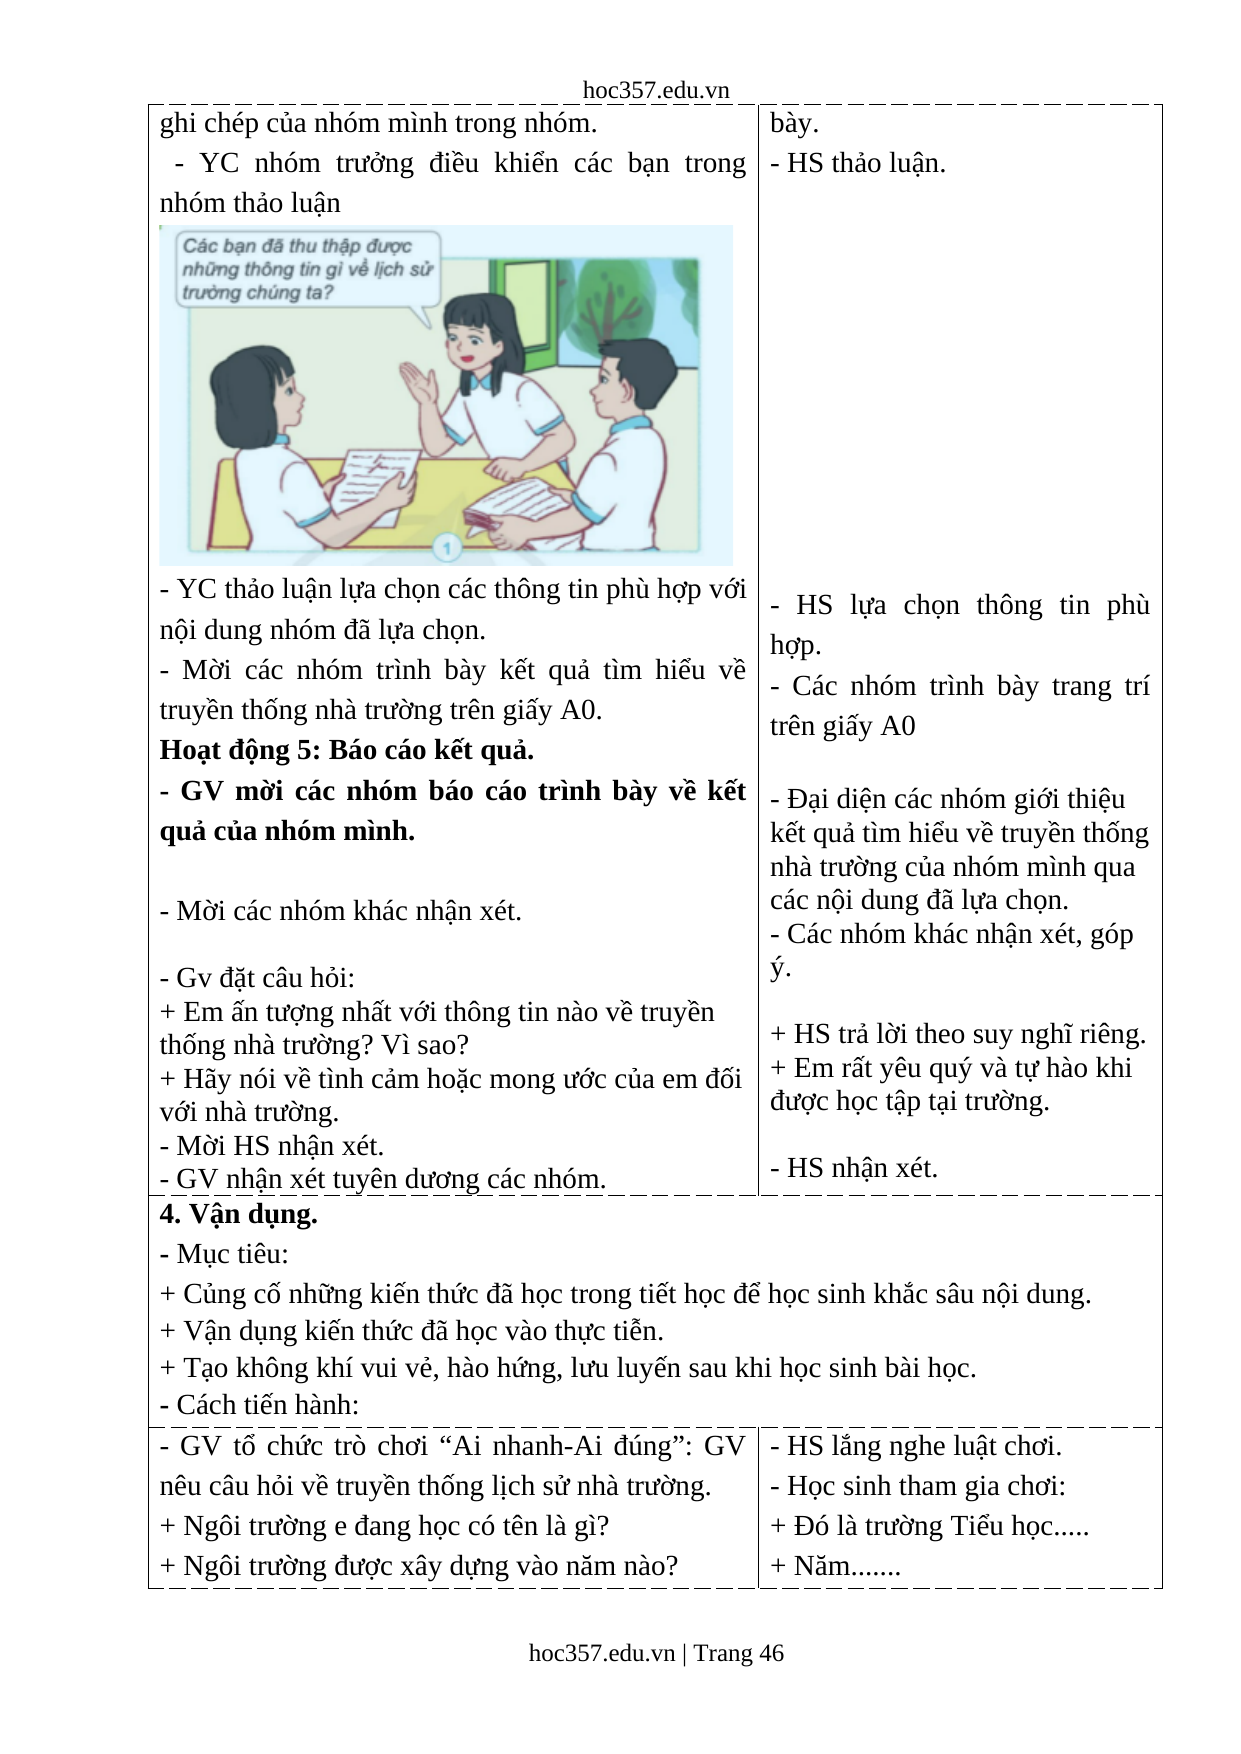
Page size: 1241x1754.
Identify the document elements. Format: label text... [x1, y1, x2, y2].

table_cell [149, 1427, 758, 1587]
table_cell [759, 1427, 1162, 1587]
picture [159, 225, 734, 566]
table_cell 4. Vận dụng. - Mục tiêu: + Củng cố những kiến thức đã học trong tiết học để học sinh khắc sâu nội dung. + Vận dụng kiến thức đã học vào thực tiễn. + Tạo không khí vui vẻ, hào hứng, lưu luyến sau khi học sinh bài học. - Cách tiến hành: [149, 1195, 1162, 1427]
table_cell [759, 104, 1162, 1195]
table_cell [149, 104, 758, 1195]
